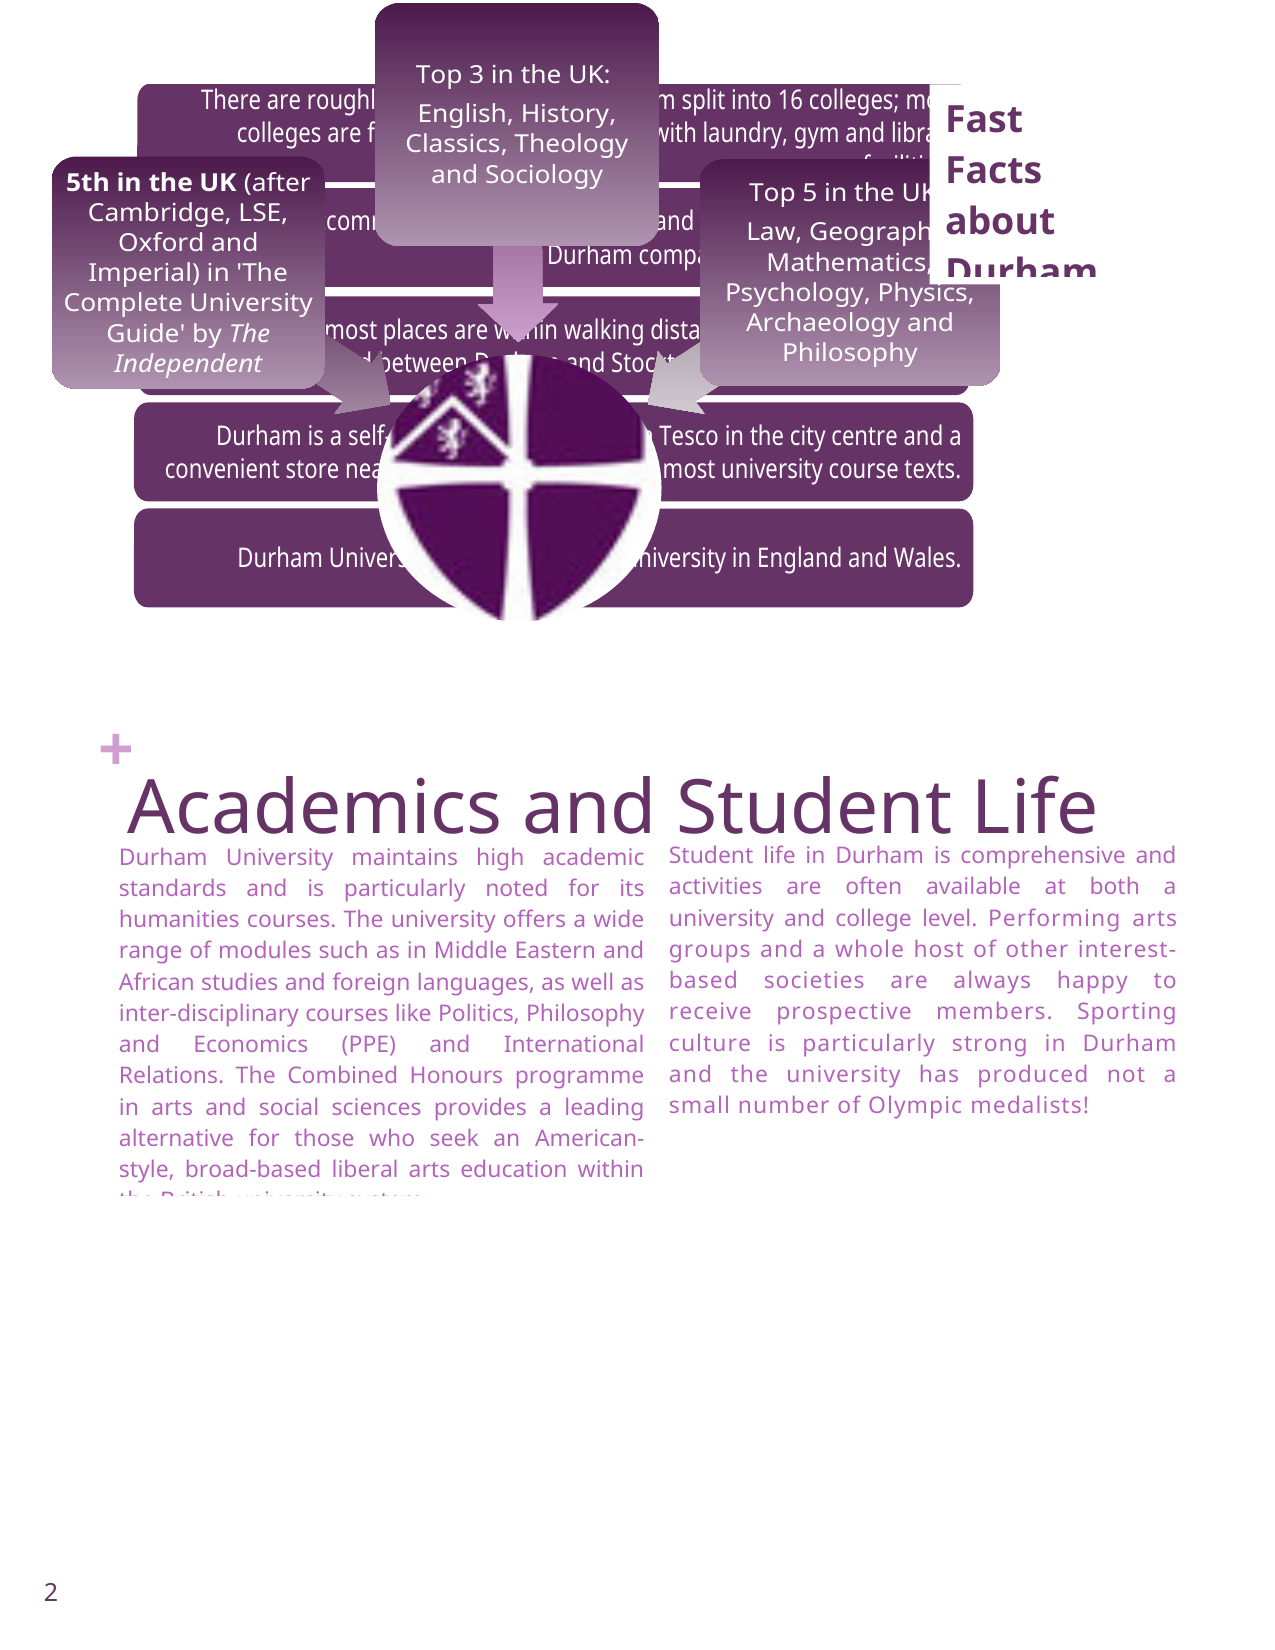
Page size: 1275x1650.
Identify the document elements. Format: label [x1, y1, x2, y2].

picture [377, 354, 662, 622]
